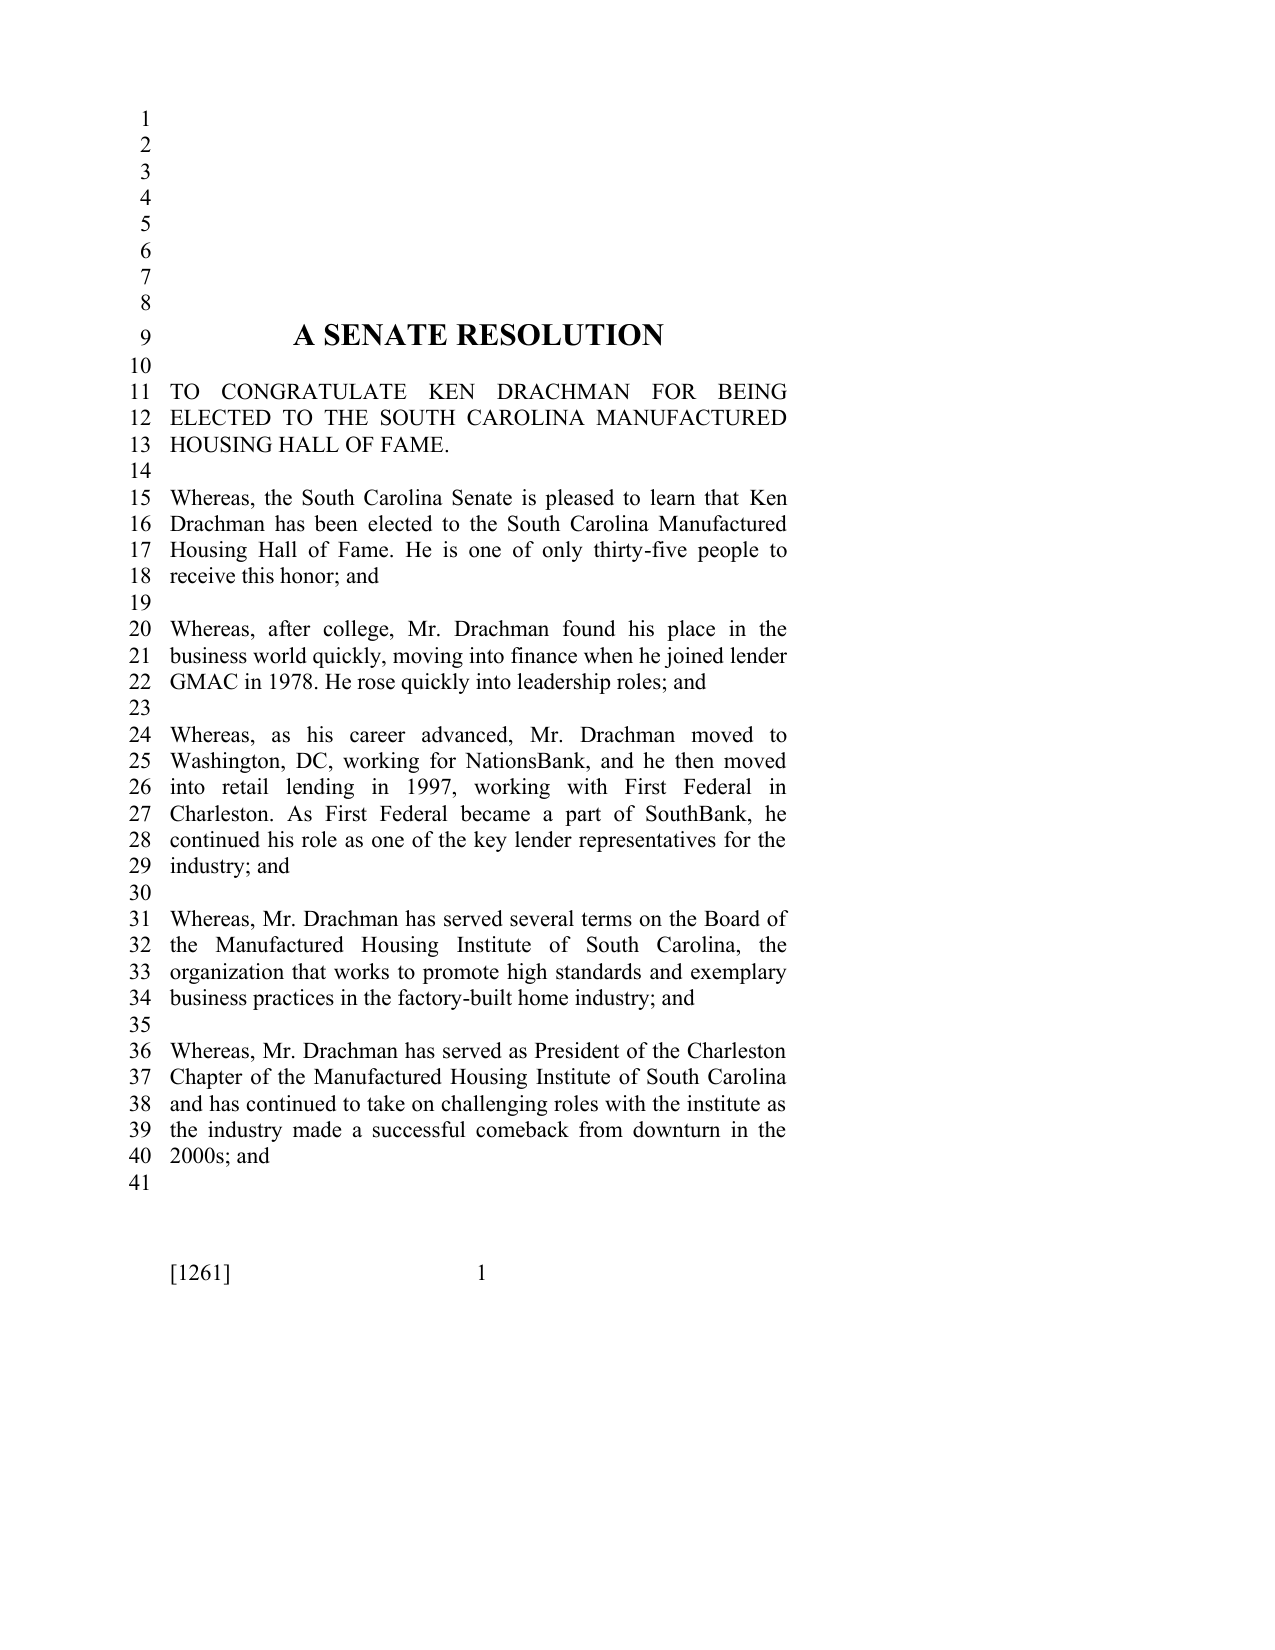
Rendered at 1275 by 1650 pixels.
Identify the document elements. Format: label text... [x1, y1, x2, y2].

text Whereas, the South Carolina Senate is pleased to learn that Ken Drachman has been elected to the South Carolina Manufactured Housing Hall of Fame. He is one of only thirty-five people to receive this honor; and [169, 483, 787, 589]
text Whereas, Mr. Drachman has served as President of the Charleston Chapter of the Manufactured Housing Institute of South Carolina and has continued to take on challenging roles with the institute as the industry made a successful comeback from downturn in the 2000s; and [169, 1037, 787, 1169]
text Whereas, Mr. Drachman has served several terms on the Board of the Manufactured Housing Institute of South Carolina, the organization that works to promote high standards and exemplary business practices in the factory-built home industry; and [169, 905, 787, 1011]
text Whereas, as his career advanced, Mr. Drachman moved to Washington, DC, working for NationsBank, and he then moved into retail lending in 1997, working with First Federal in Charleston. As First Federal became a part of SouthBank, he continued his role as one of the key lender representatives for the industry; and [169, 721, 787, 879]
text TO CONGRATULATE KEN DRACHMAN FOR BEING ELECTED TO THE SOUTH CAROLINA MANUFACTURED HOUSING HALL OF FAME. [169, 378, 787, 457]
text Whereas, after college, Mr. Drachman found his place in the business world quickly, moving into finance when he joined lender GMAC in 1978. He rose quickly into leadership roles; and [169, 615, 787, 694]
text A SENATE RESOLUTION [169, 316, 787, 352]
